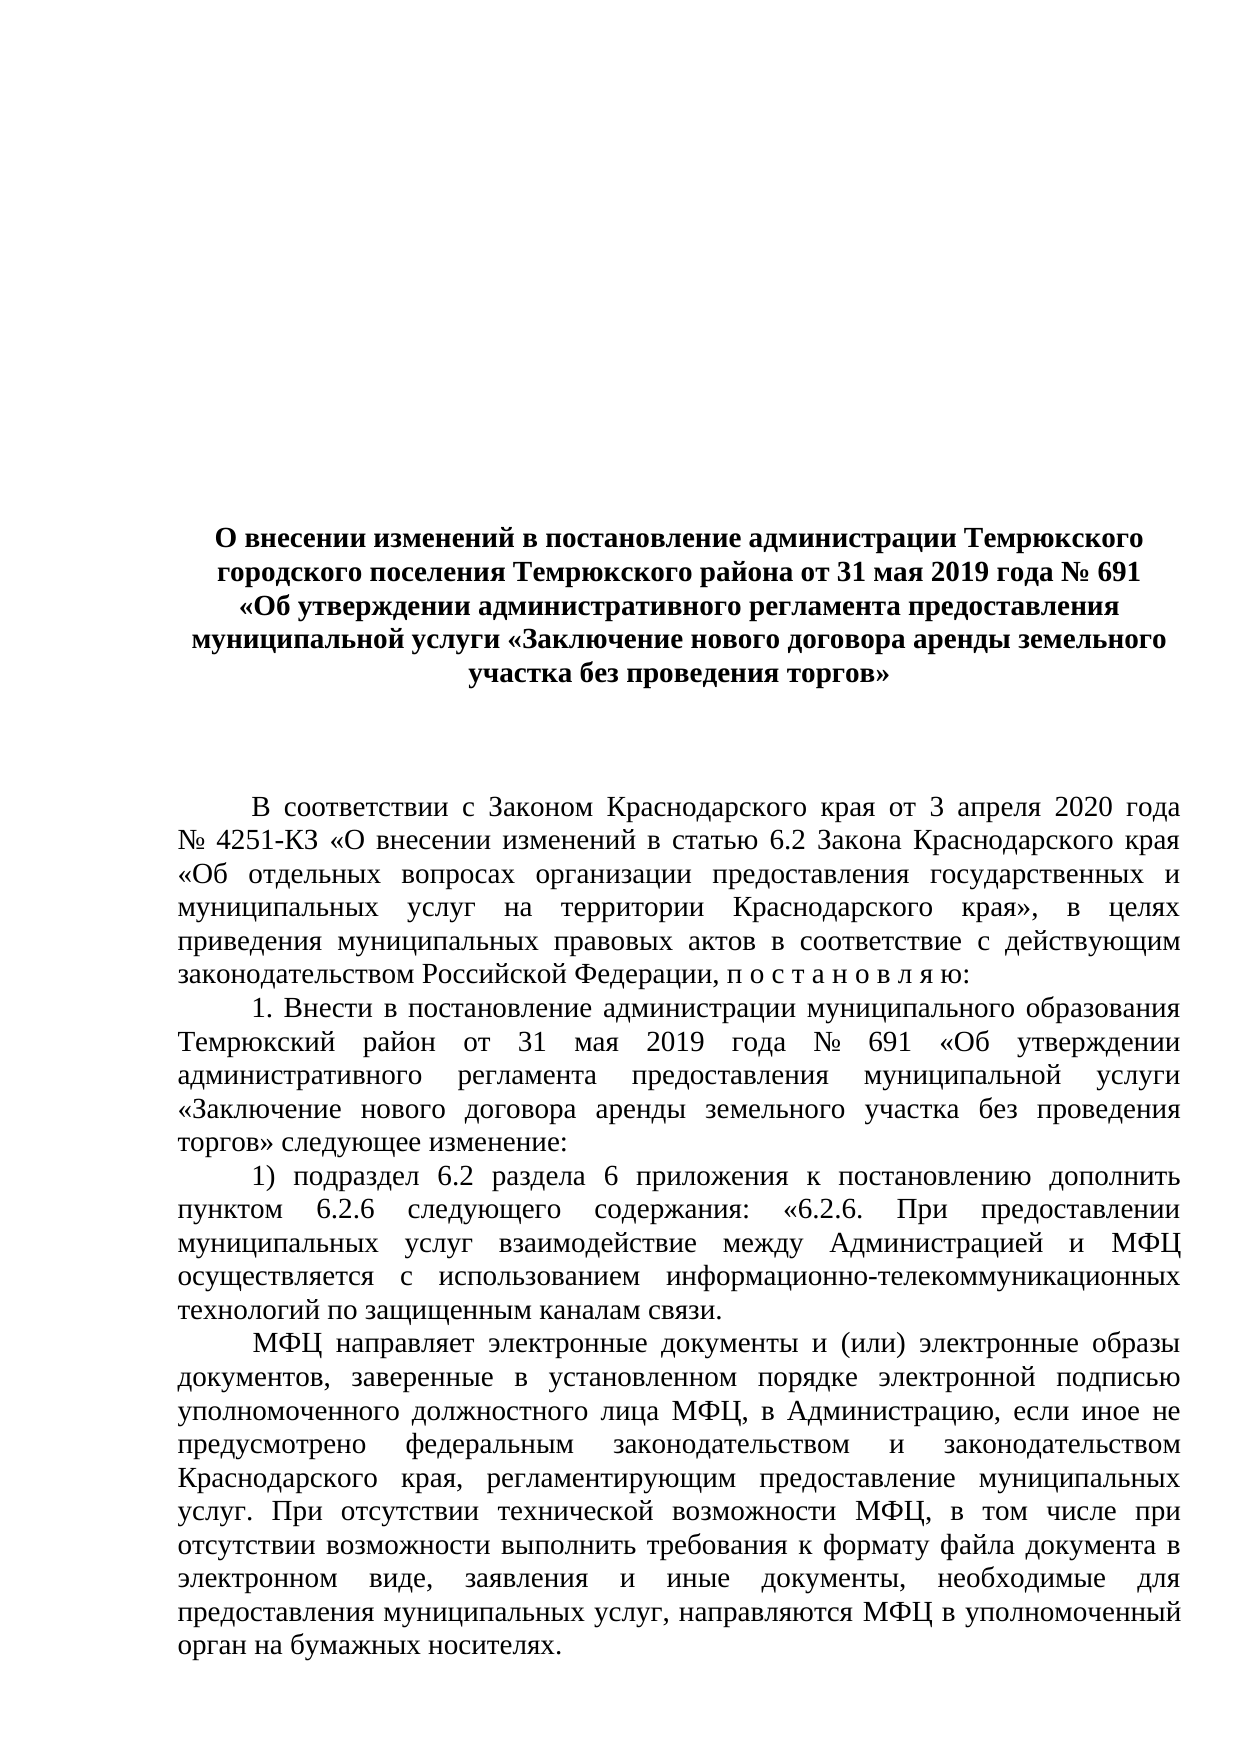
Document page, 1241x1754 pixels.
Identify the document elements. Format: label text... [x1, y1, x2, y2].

text 1. Внести в постановление администрации муниципального образования Темрюкский район от 31 мая 2019 года № 691 «Об утверждении административного регламента предоставления муниципальной услуги «Заключение нового договора аренды земельного участка без проведения торгов» следующее изменение: [177, 990, 1181, 1158]
text 1) подраздел 6.2 раздела 6 приложения к постановлению дополнить пунктом 6.2.6 следующего содержания: «6.2.6. При предоставлении муниципальных услуг взаимодействие между Администрацией и МФЦ осуществляется с использованием информационно-телекоммуникационных технологий по защищенным каналам связи. [177, 1158, 1181, 1326]
text «Об утверждении административного регламента предоставления муниципальной услуги «Заключение нового договора аренды земельного участка без проведения торгов» [177, 588, 1181, 688]
text МФЦ направляет электронные документы и (или) электронные образы документов, заверенные в установленном порядке электронной подписью уполномоченного должностного лица МФЦ, в Администрацию, если иное не предусмотрено федеральным законодательством и законодательством Краснодарского края, регламентирующим предоставление муниципальных услуг. При отсутствии технической возможности МФЦ, в том числе при отсутствии возможности выполнить требования к формату файла документа в электронном виде, заявления и иные документы, необходимые для предоставления муниципальных услуг, направляются МФЦ в уполномоченный орган на бумажных носителях. [177, 1326, 1181, 1661]
text О внесении изменений в постановление администрации Темрюкского городского поселения Темрюкского района от 31 мая 2019 года № 691 [177, 521, 1181, 588]
text В соответствии с Законом Краснодарского края от 3 апреля 2020 года № 4251-КЗ «О внесении изменений в статью 6.2 Закона Краснодарского края «Об отдельных вопросах организации предоставления государственных и муниципальных услуг на территории Краснодарского края», в целях приведения муниципальных правовых актов в соответствие с действующим законодательством Российской Федерации, п о с т а н о в л я ю: [177, 789, 1181, 990]
